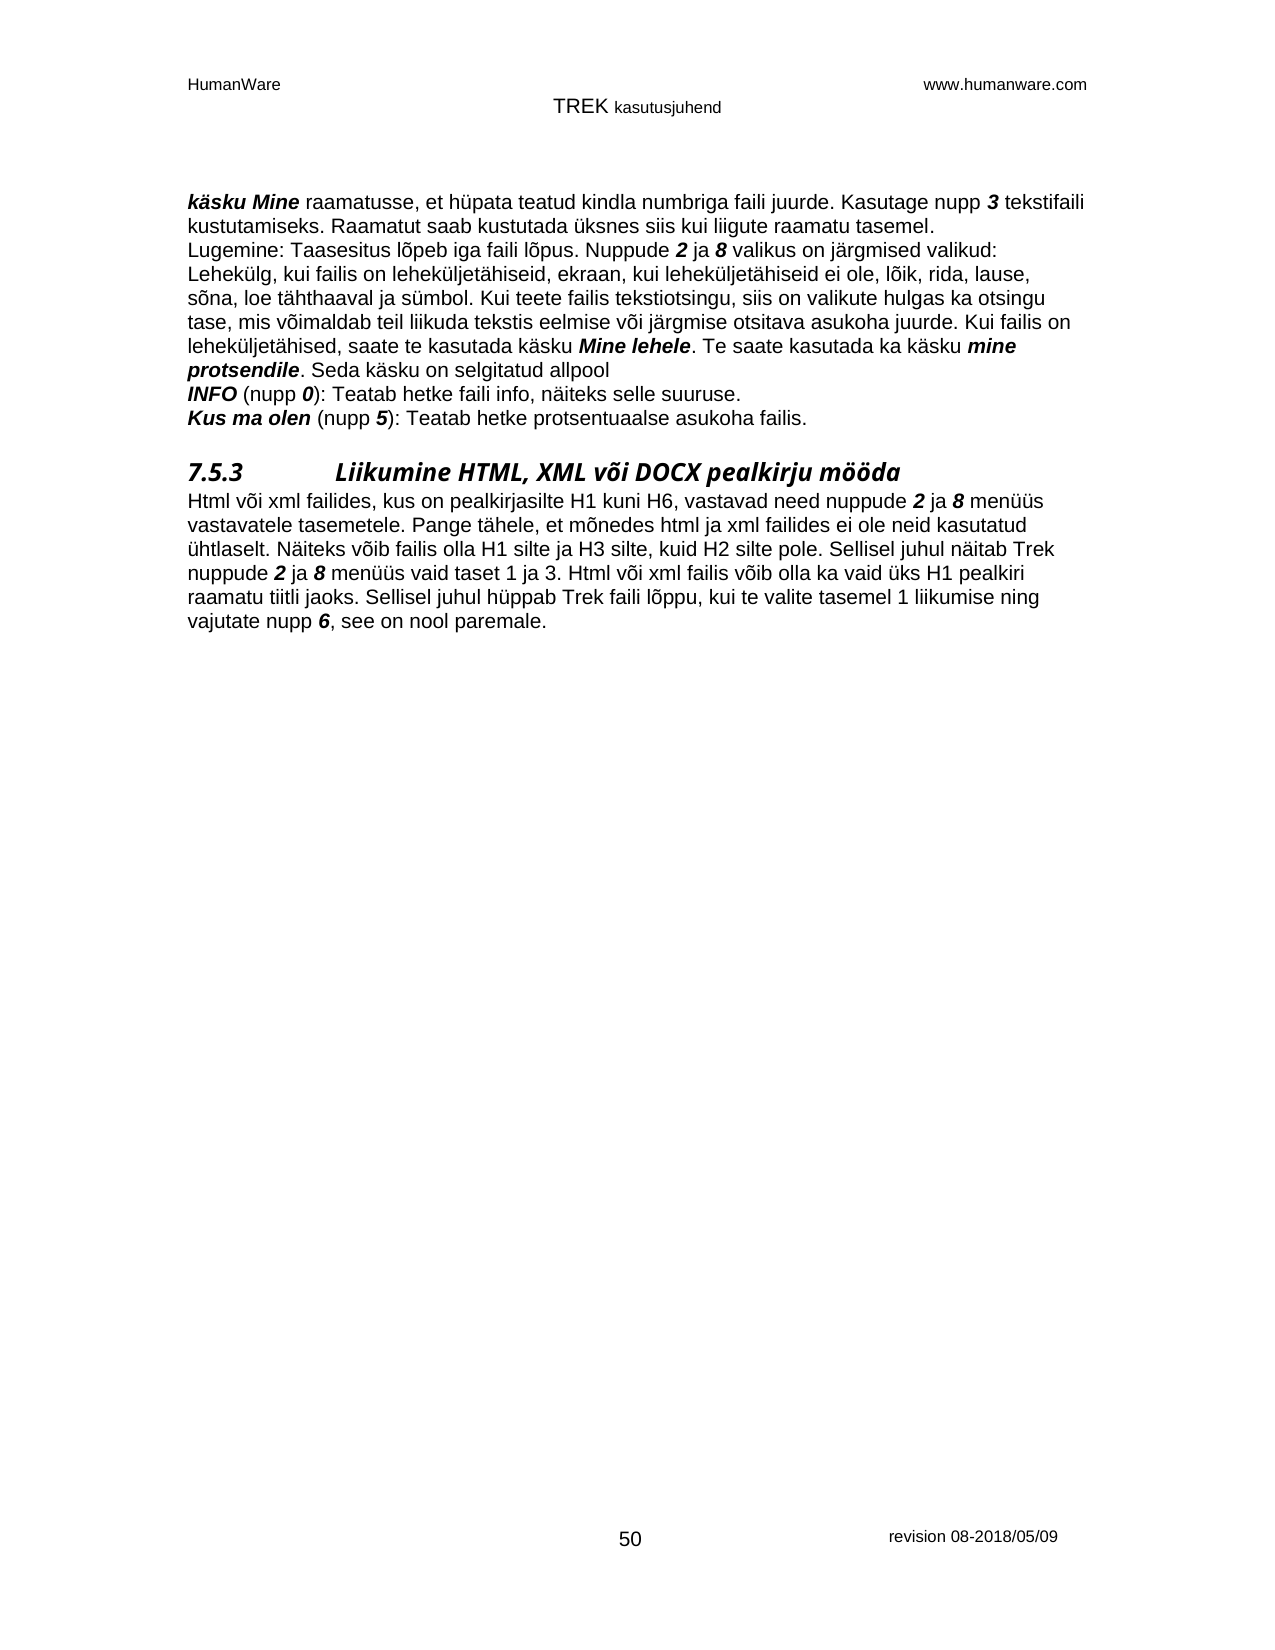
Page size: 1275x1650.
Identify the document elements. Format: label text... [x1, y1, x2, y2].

text INFO (nupp 0): Teatab hetke faili info, näiteks selle suuruse. [187, 382, 1088, 406]
subtitle Liikumine HTML, XML või DOCX pealkirju mööda [187, 454, 1088, 489]
text Html või xml failides, kus on pealkirjasilte H1 kuni H6, vastavad need nuppude 2 ja 8 menüüs vastavatele tasemetele. Pange tähele, et mõnedes html ja xml failides ei ole neid kasutatud ühtlaselt. Näiteks võib failis olla H1 silte ja H3 silte, kuid H2 silte pole. Sellisel juhul näitab Trek nuppude 2 ja 8 menüüs vaid taset 1 ja 3. Html või xml failis võib olla ka vaid üks H1 pealkiri raamatu tiitli jaoks. Sellisel juhul hüppab Trek faili lõppu, kui te valite tasemel 1 liikumise ning vajutate nupp 6, see on nool paremale. [187, 489, 1088, 632]
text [187, 190, 1088, 238]
text Lugemine: Taasesitus lõpeb iga faili lõpus. Nuppude 2 ja 8 valikus on järgmised valikud: Lehekülg, kui failis on leheküljetähiseid, ekraan, kui leheküljetähiseid ei ole, lõik, rida, lause, sõna, loe tähthaaval ja sümbol. Kui teete failis tekstiotsingu, siis on valikute hulgas ka otsingu tase, mis võimaldab teil liikuda tekstis eelmise või järgmise otsitava asukoha juurde. Kui failis on leheküljetähised, saate te kasutada käsku Mine lehele. Te saate kasutada ka käsku mine protsendile. Seda käsku on selgitatud allpool [187, 238, 1088, 382]
text Kus ma olen (nupp 5): Teatab hetke protsentuaalse asukoha failis. [187, 406, 1088, 429]
